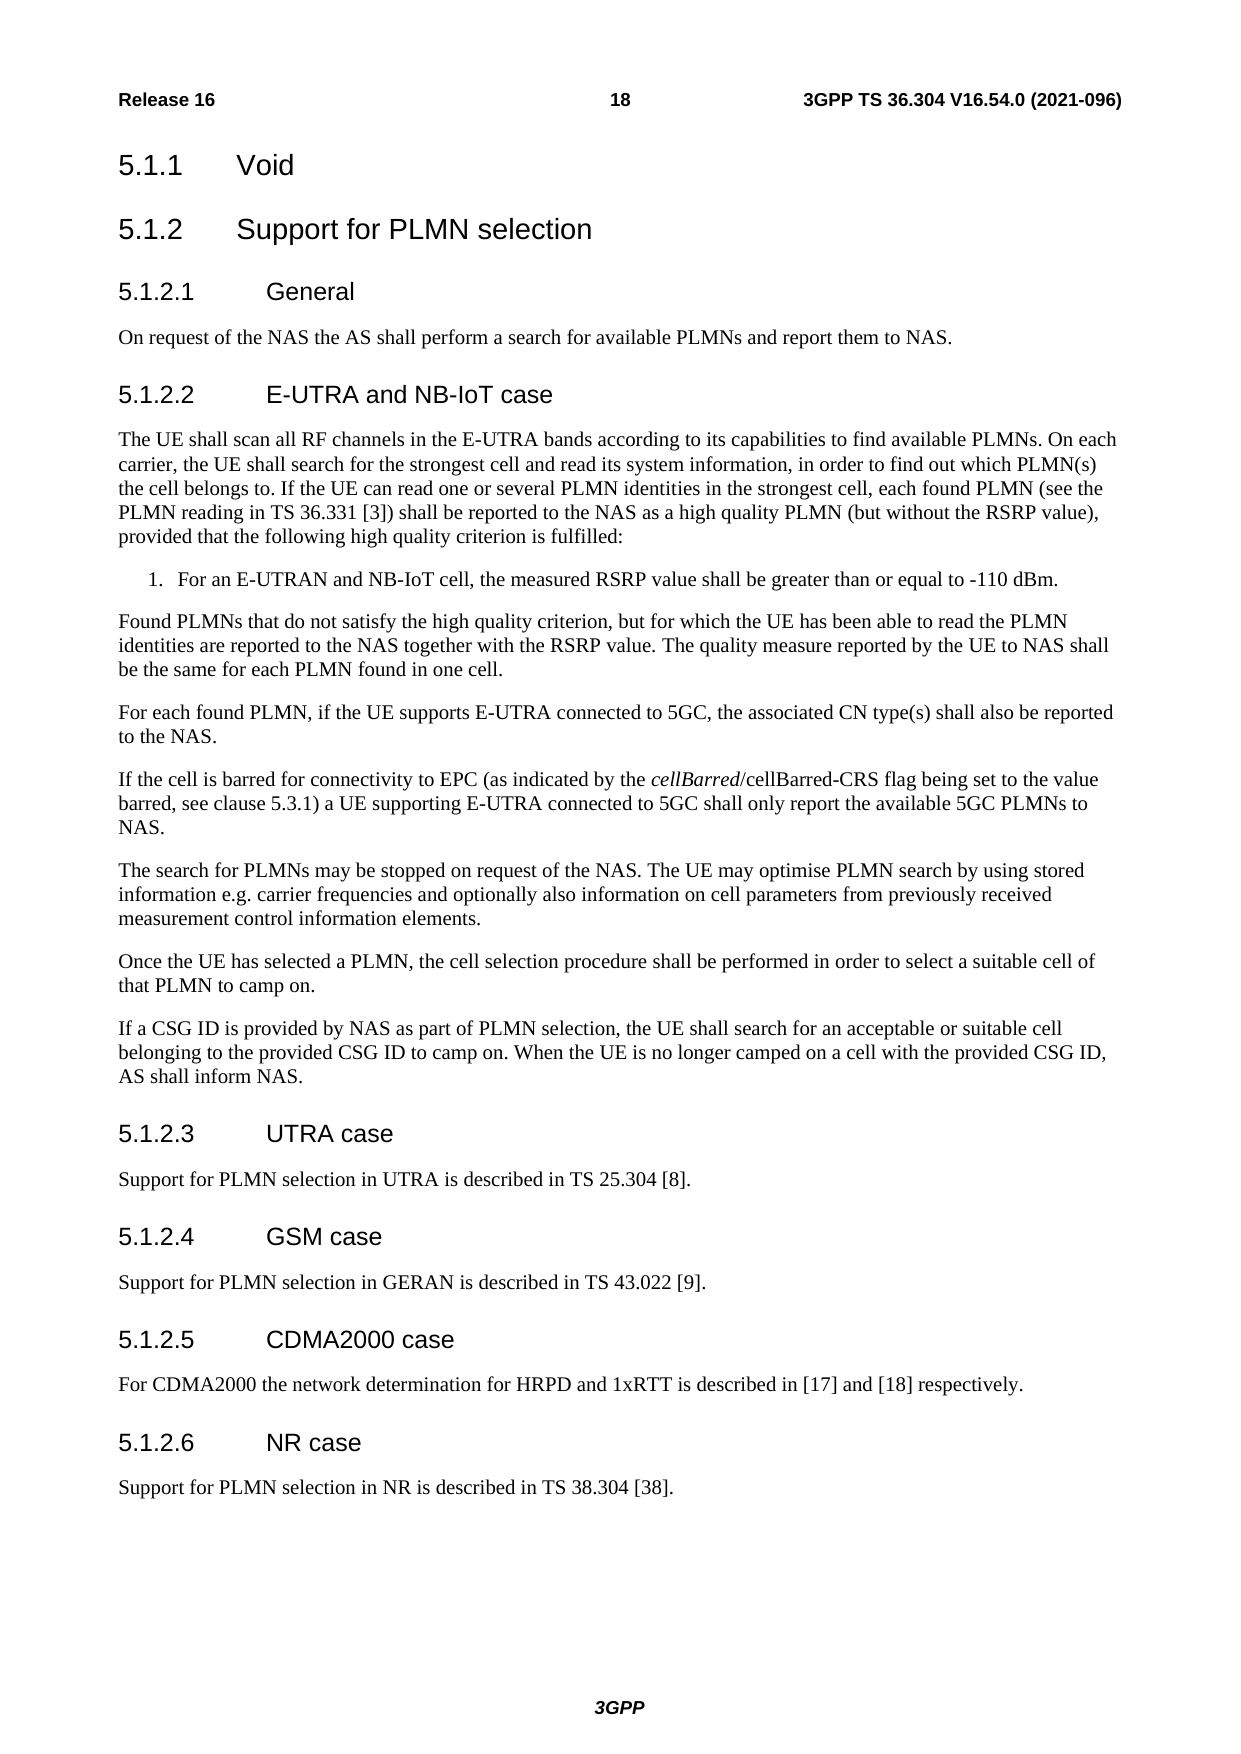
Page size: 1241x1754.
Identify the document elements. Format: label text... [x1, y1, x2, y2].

text The UE shall scan all RF channels in the E-UTRA bands according to its capabilities to find available PLMNs. On each carrier, the UE shall search for the strongest cell and read its system information, in order to find out which PLMN(s) the cell belongs to. If the UE can read one or several PLMN identities in the strongest cell, each found PLMN (see the PLMN reading in TS 36.331 [3]) shall be reported to the NAS as a high quality PLMN (but without the RSRP value), provided that the following high quality criterion is fulfilled: [118, 427, 1122, 548]
subtitle 5.1.2.2 E-UTRA and NB-IoT case [118, 380, 1122, 409]
text If a CSG ID is provided by NAS as part of PLMN selection, the UE shall search for an acceptable or suitable cell belonging to the provided CSG ID to camp on. When the UE is no longer camped on a cell with the provided CSG ID, AS shall inform NAS. [118, 1016, 1122, 1088]
text On request of the NAS the AS shall perform a search for available PLMNs and report them to NAS. [118, 324, 1122, 349]
subtitle 5.1.2.5 CDMA2000 case [118, 1325, 1122, 1354]
subtitle 5.1.2.6 NR case [118, 1428, 1122, 1456]
text 1. For an E-UTRAN and NB-IoT cell, the measured RSRP value shall be greater than or equal to -110 dBm. [148, 566, 1122, 591]
text Support for PLMN selection in UTRA is described in TS 25.304 [8]. [118, 1167, 1122, 1191]
text For each found PLMN, if the UE supports E-UTRA connected to 5GC, the associated CN type(s) shall also be reported to the NAS. [118, 700, 1122, 748]
text Once the UE has selected a PLMN, the cell selection procedure shall be performed in order to select a suitable cell of that PLMN to camp on. [118, 949, 1122, 997]
subtitle 5.1.2.4 GSM case [118, 1222, 1122, 1251]
text Support for PLMN selection in GERAN is described in TS 43.022 [9]. [118, 1269, 1122, 1294]
subtitle 5.1.1 Void [118, 147, 1122, 181]
text If the cell is barred for connectivity to EPC (as indicated by the cellBarred/cellBarred-CRS flag being set to the value barred, see clause 5.3.1) a UE supporting E-UTRA connected to 5GC shall only report the available 5GC PLMNs to NAS. [118, 767, 1122, 839]
text For CDMA2000 the network determination for HRPD and 1xRTT is described in [17] and [18] respectively. [118, 1372, 1122, 1396]
text Support for PLMN selection in NR is described in TS 38.304 [38]. [118, 1475, 1122, 1499]
subtitle 5.1.2.3 UTRA case [118, 1119, 1122, 1148]
text The search for PLMNs may be stopped on request of the NAS. The UE may optimise PLMN search by using stored information e.g. carrier frequencies and optionally also information on cell parameters from previously received measurement control information elements. [118, 858, 1122, 930]
text Found PLMNs that do not satisfy the high quality criterion, but for which the UE has been able to read the PLMN identities are reported to the NAS together with the RSRP value. The quality measure reported by the UE to NAS shall be the same for each PLMN found in one cell. [118, 609, 1122, 681]
subtitle 5.1.2 Support for PLMN selection [118, 212, 1122, 246]
subtitle 5.1.2.1 General [118, 277, 1122, 306]
